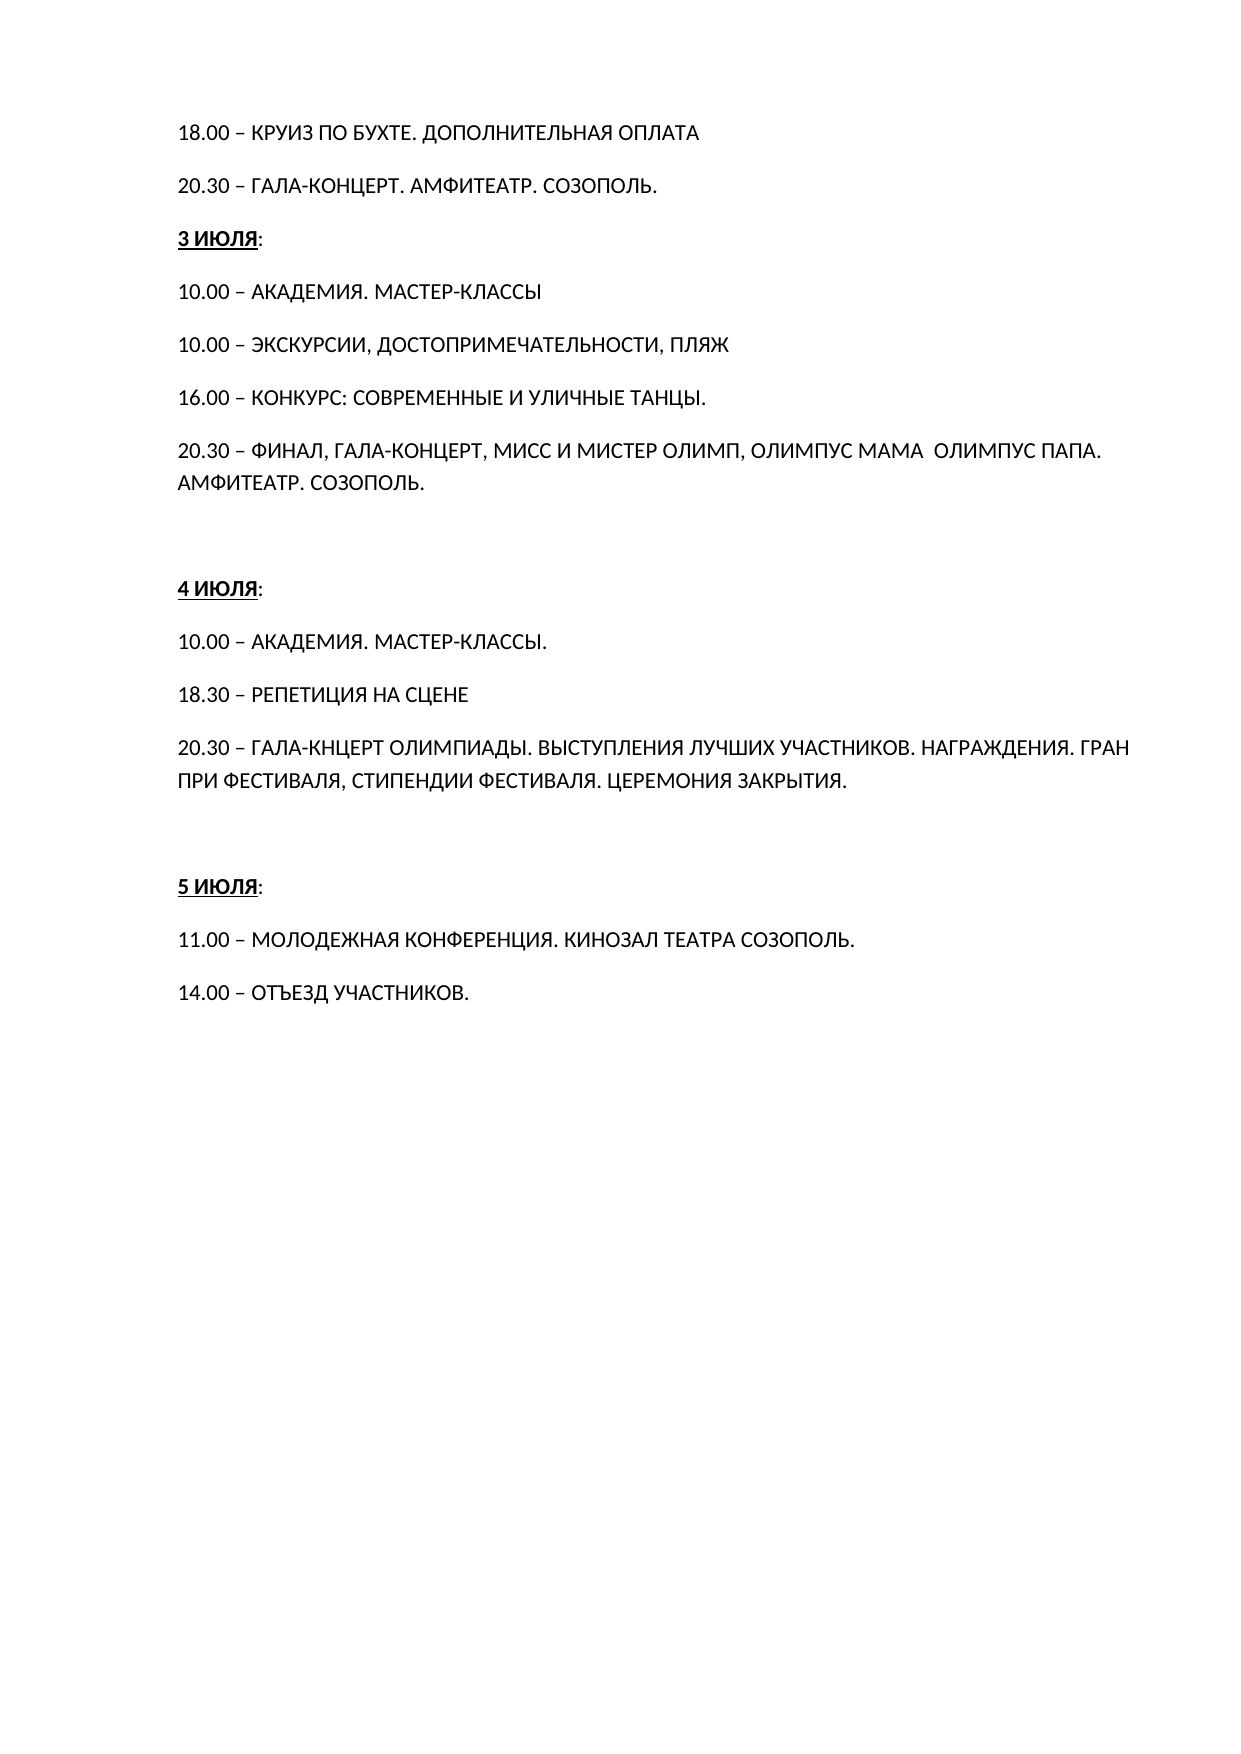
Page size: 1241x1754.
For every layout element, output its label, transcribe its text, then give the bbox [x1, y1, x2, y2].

text 20.30 – ГАЛА-КНЦЕРТ ОЛИМПИАДЫ. ВЫСТУПЛЕНИЯ ЛУЧШИХ УЧАСТНИКОВ. НАГРАЖДЕНИЯ. ГРАН ПРИ ФЕСТИВАЛЯ, СТИПЕНДИИ ФЕСТИВАЛЯ. ЦЕРЕМОНИЯ ЗАКРЫТИЯ. [177, 733, 1152, 794]
text 20.30 – ГАЛА-КОНЦЕРТ. АМФИТЕАТР. СОЗОПОЛЬ. [177, 171, 1152, 199]
text 10.00 – ЭКСКУРСИИ, ДОСТОПРИМЕЧАТЕЛЬНОСТИ, ПЛЯЖ [177, 330, 1152, 358]
text 3 ИЮЛЯ: [177, 224, 1152, 252]
text 20.30 – ФИНАЛ, ГАЛА-КОНЦЕРТ, МИСС И МИСТЕР ОЛИМП, ОЛИМПУС МАМА ОЛИМПУС ПАПА. АМФИТЕАТР. СОЗОПОЛЬ. [177, 436, 1152, 496]
text 16.00 – КОНКУРС: СОВРЕМЕННЫЕ И УЛИЧНЫЕ ТАНЦЫ. [177, 383, 1152, 411]
text 14.00 – ОТЪЕЗД УЧАСТНИКОВ. [177, 978, 1152, 1006]
text 10.00 – АКАДЕМИЯ. МАСТЕР-КЛАССЫ. [177, 627, 1152, 656]
text 11.00 – МОЛОДЕЖНАЯ КОНФЕРЕНЦИЯ. КИНОЗАЛ ТЕАТРА СОЗОПОЛЬ. [177, 925, 1152, 953]
text 10.00 – АКАДЕМИЯ. МАСТЕР-КЛАССЫ [177, 277, 1152, 305]
text 5 ИЮЛЯ: [177, 872, 1152, 900]
text 4 ИЮЛЯ: [177, 574, 1152, 602]
text 18.00 – КРУИЗ ПО БУХТЕ. ДОПОЛНИТЕЛЬНАЯ ОПЛАТА [177, 118, 1152, 146]
text 18.30 – РЕПЕТИЦИЯ НА СЦЕНЕ [177, 681, 1152, 708]
